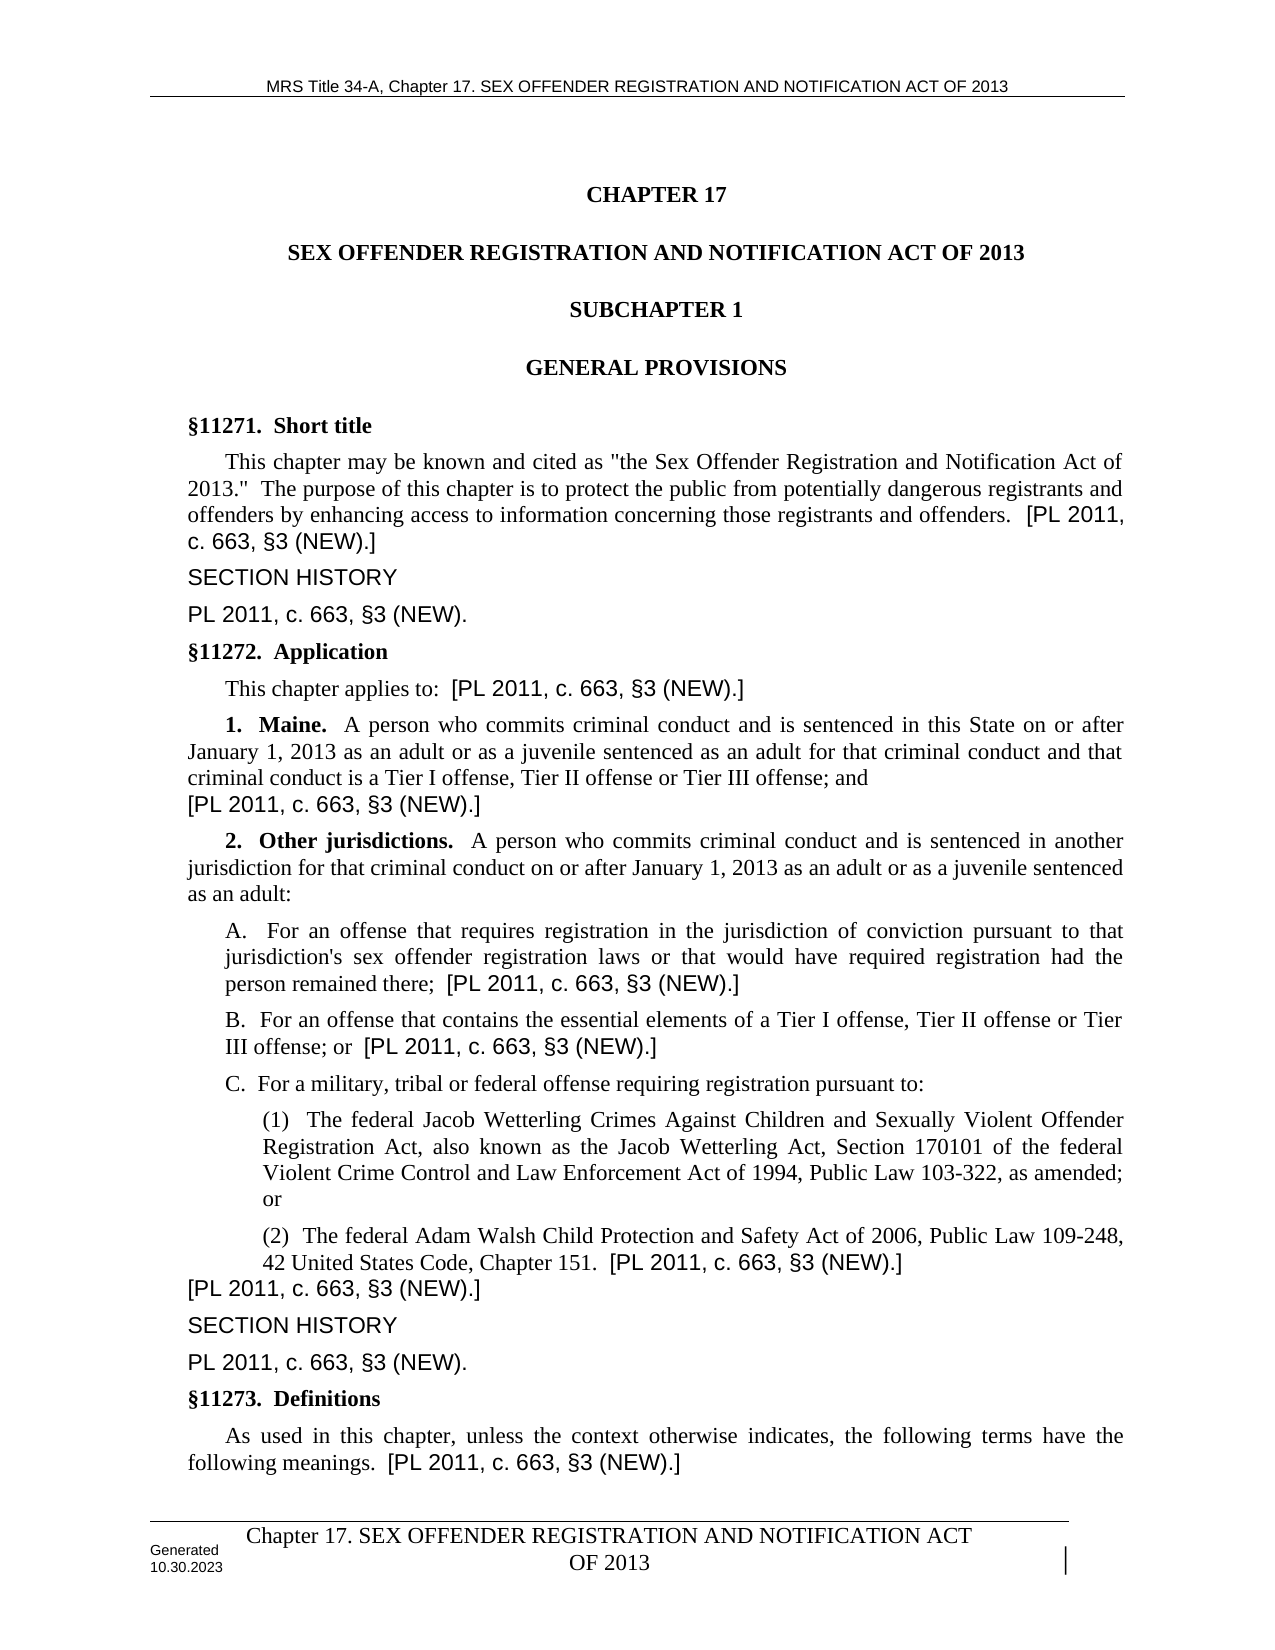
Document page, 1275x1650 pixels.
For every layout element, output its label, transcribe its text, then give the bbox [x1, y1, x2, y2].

text (2) The federal Adam Walsh Child Protection and Safety Act of 2006, Public Law 109-248, 42 United States Code, Chapter 151. [PL 2011, c. 663, §3 (NEW).] [262, 1222, 1125, 1275]
text PL 2011, c. 663, §3 (NEW). [187, 1349, 1125, 1375]
text SEX OFFENDER REGISTRATION AND NOTIFICATION ACT OF 2013 [187, 239, 1125, 265]
text GENERAL PROVISIONS [187, 354, 1125, 380]
text C. For a military, tribal or federal offense requiring registration pursuant to: [225, 1070, 1125, 1096]
text A. For an offense that requires registration in the jurisdiction of conviction pursuant to that jurisdiction's sex offender registration laws or that would have required registration had the person remained there; [PL 2011, c. 663, §3 (NEW).] [225, 917, 1125, 996]
text [PL 2011, c. 663, §3 (NEW).] [187, 791, 1125, 817]
text B. For an offense that contains the essential elements of a Tier I offense, Tier II offense or Tier III offense; or [PL 2011, c. 663, §3 (NEW).] [225, 1006, 1125, 1059]
text §11273. Definitions [187, 1385, 1125, 1412]
text This chapter applies to: [PL 2011, c. 663, §3 (NEW).] [187, 675, 1125, 701]
text This chapter may be known and cited as "the Sex Offender Registration and Notification Act of 2013." The purpose of this chapter is to protect the public from potentially dangerous registrants and offenders by enhancing access to information concerning those registrants and offenders. [PL 2011, c. 663, §3 (NEW).] [187, 448, 1125, 554]
text 1. Maine. A person who commits criminal conduct and is sentenced in this State on or after January 1, 2013 as an adult or as a juvenile sentenced as an adult for that criminal conduct and that criminal conduct is a Tier I offense, Tier II offense or Tier III offense; and [187, 712, 1125, 791]
text PL 2011, c. 663, §3 (NEW). [187, 601, 1125, 627]
text §11272. Application [187, 638, 1125, 664]
text [PL 2011, c. 663, §3 (NEW).] [187, 1275, 1125, 1301]
text CHAPTER 17 [187, 181, 1125, 208]
text As used in this chapter, unless the context otherwise indicates, the following terms have the following meanings. [PL 2011, c. 663, §3 (NEW).] [187, 1422, 1125, 1475]
text (1) The federal Jacob Wetterling Crimes Against Children and Sexually Violent Offender Registration Act, also known as the Jacob Wetterling Act, Section 170101 of the federal Violent Crime Control and Law Enforcement Act of 1994, Public Law 103-322, as amended; or [262, 1106, 1125, 1212]
text SECTION HISTORY [187, 564, 1125, 591]
text SECTION HISTORY [187, 1312, 1125, 1338]
text §11271. Short title [187, 412, 1125, 438]
text SUBCHAPTER 1 [187, 296, 1125, 323]
text 2. Other jurisdictions. A person who commits criminal conduct and is sentenced in another jurisdiction for that criminal conduct on or after January 1, 2013 as an adult or as a juvenile sentenced as an adult: [187, 827, 1125, 906]
